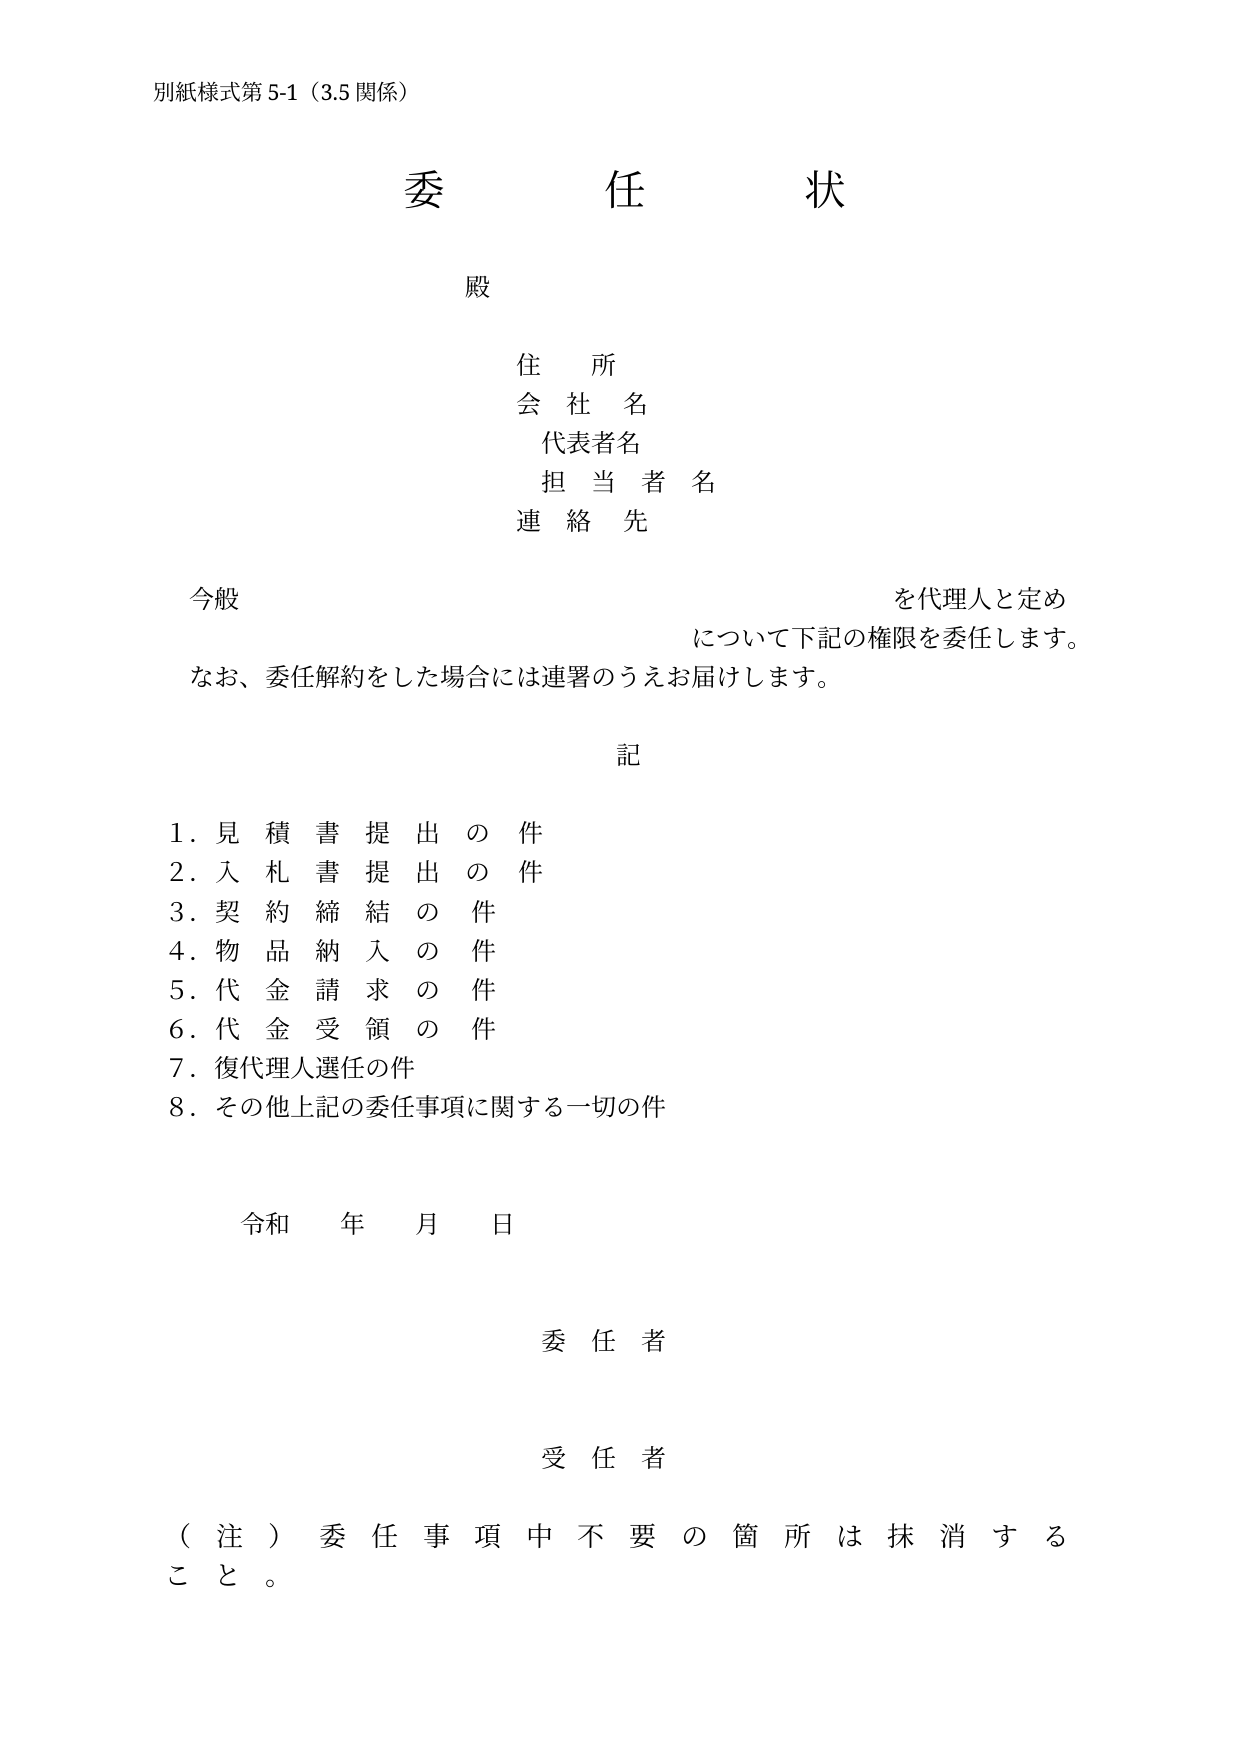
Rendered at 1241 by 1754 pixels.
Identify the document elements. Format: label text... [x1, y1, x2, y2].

text 令和 年 月 日 [164, 1203, 1093, 1242]
text 住 所 [164, 344, 1093, 383]
text ３．契約締結の件 [164, 891, 1093, 930]
text なお、委任解約をした場合には連署のうえお届けします。 [164, 656, 1093, 695]
text 担当者名 [164, 461, 1093, 500]
text ７．復代理人選任の件 [164, 1047, 1093, 1086]
text 連絡先 [164, 500, 1093, 539]
text ２．入札書提出の件 [164, 852, 1093, 891]
text 委 任 者 [164, 1320, 1093, 1359]
text ４．物品納入の件 [164, 930, 1093, 969]
text （注）委任事項中不要の箇所は抹消すること。 [164, 1516, 1093, 1594]
text 受 任 者 [164, 1437, 1093, 1477]
text ６．代金受領の件 [164, 1008, 1093, 1047]
text 記 [164, 734, 1093, 773]
text 殿 [164, 266, 1093, 305]
text ５．代金請求の件 [164, 969, 1093, 1008]
text １．見積書提出の件 [164, 812, 1093, 852]
text 代表者名 [164, 422, 1093, 461]
text 会社名 [164, 383, 1093, 422]
text 今般 を代理人と定め [164, 578, 1093, 617]
text について下記の権限を委任します。 [164, 617, 1093, 656]
text ８．その他上記の委任事項に関する一切の件 [164, 1086, 1093, 1125]
text 委 任 状 [164, 148, 1093, 227]
